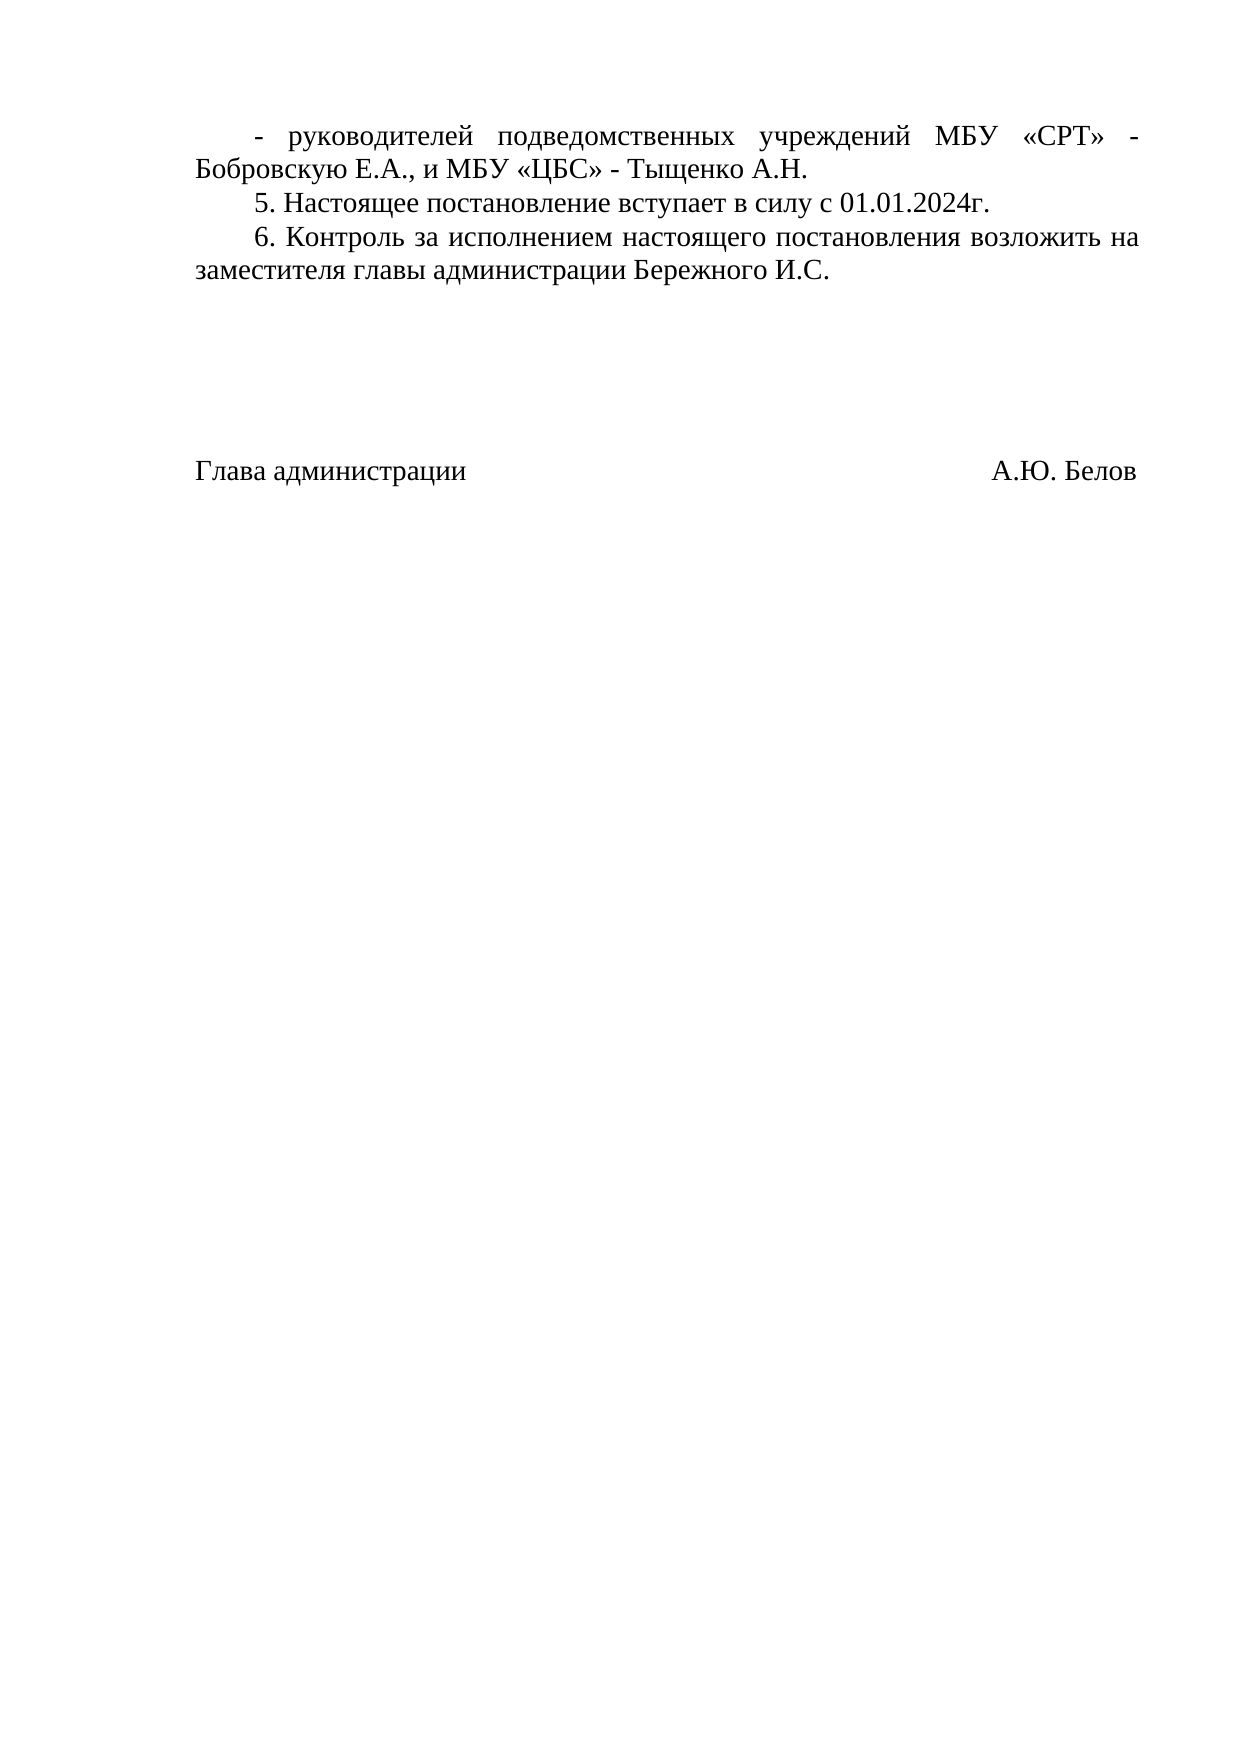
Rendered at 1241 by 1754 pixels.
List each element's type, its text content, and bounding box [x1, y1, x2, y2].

text 6. Контроль за исполнением настоящего постановления возложить на заместителя главы администрации Бережного И.С. [195, 219, 1140, 286]
text Глава администрации А.Ю. Белов [195, 453, 1140, 487]
text - руководителей подведомственных учреждений МБУ «СРТ» -Бобровскую Е.А., и МБУ «ЦБС» - Тыщенко А.Н. [195, 118, 1140, 185]
text 5. Настоящее постановление вступает в силу с 01.01.2024г. [195, 185, 1140, 219]
